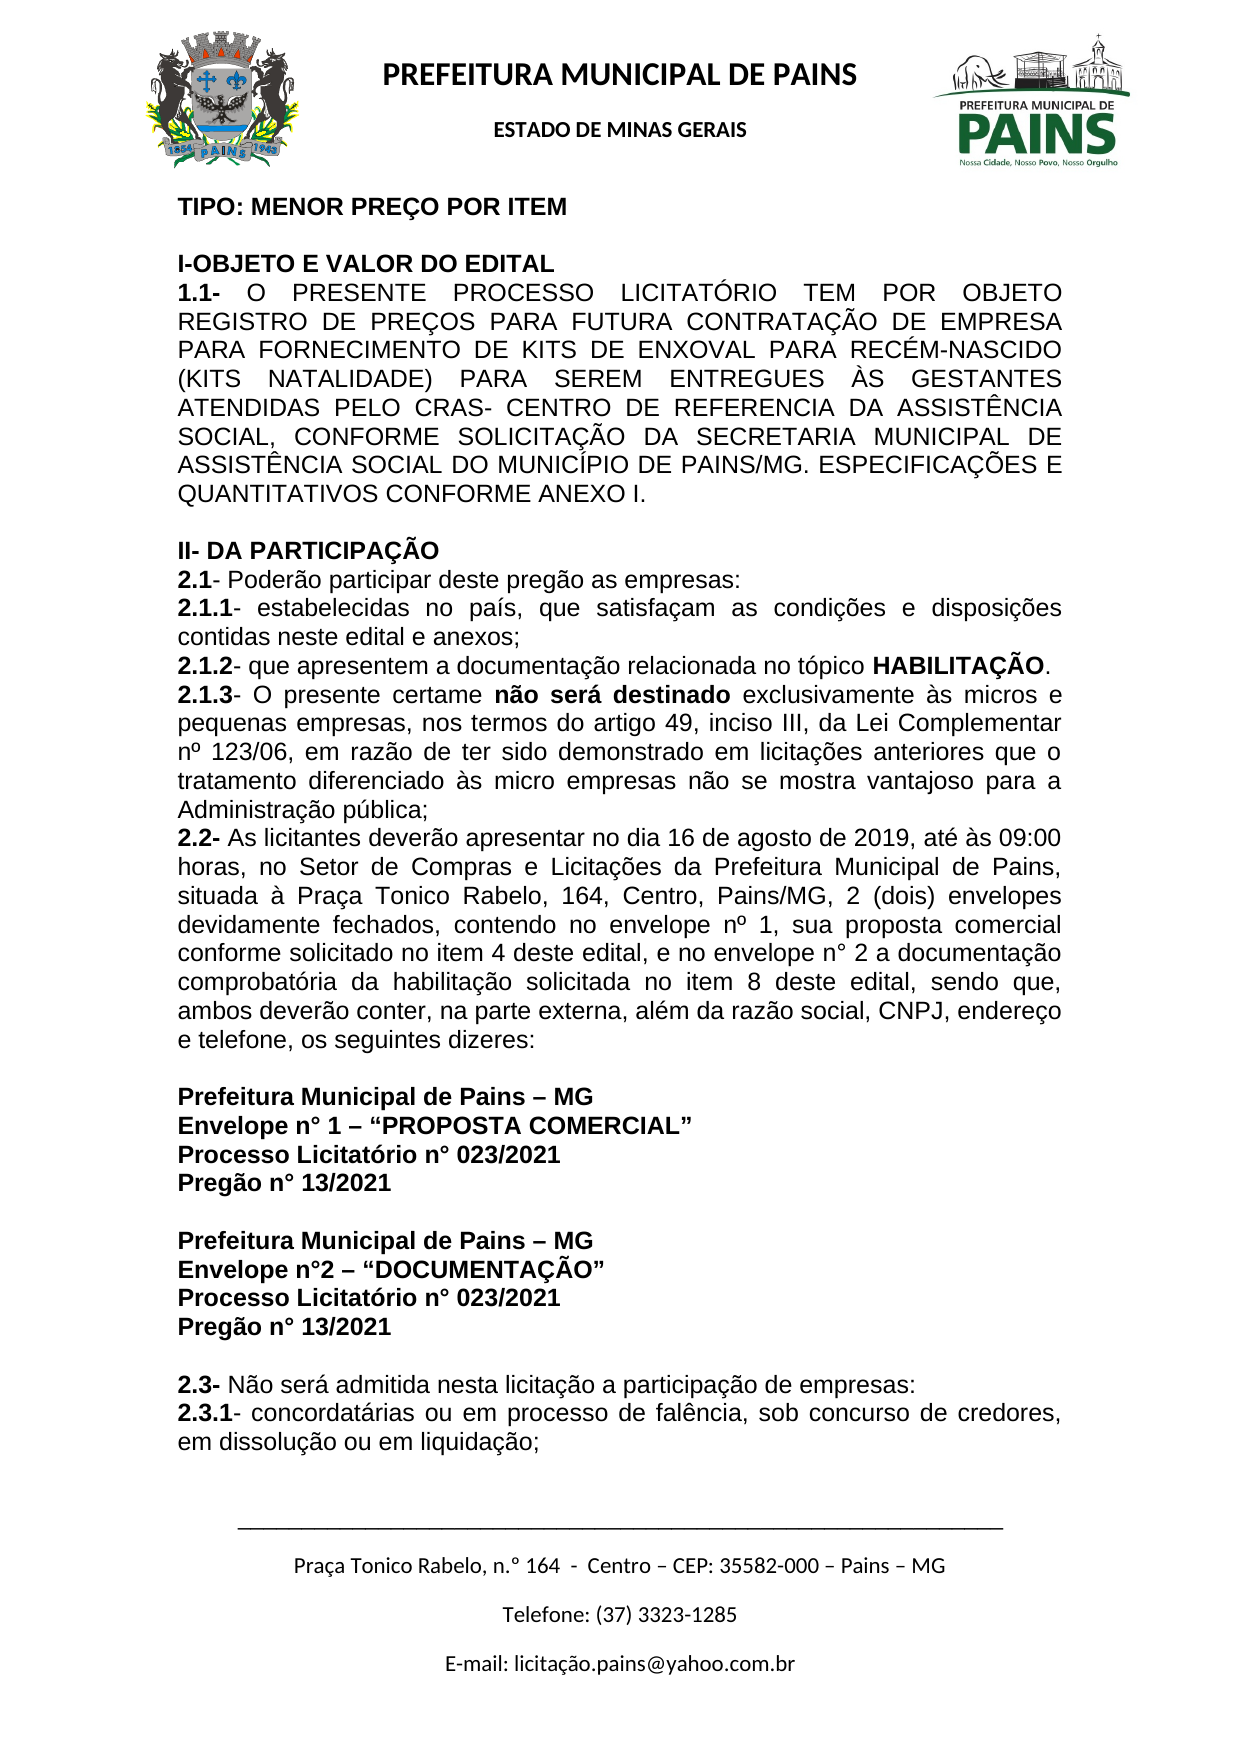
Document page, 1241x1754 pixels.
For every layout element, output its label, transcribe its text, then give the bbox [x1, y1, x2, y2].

text 2.1.1- estabelecidas no país, que satisfaçam as condições e disposições contidas neste edital e anexos; [177, 593, 1063, 651]
text 2.1.2- que apresentem a documentação relacionada no tópico HABILITAÇÃO. [177, 651, 1063, 679]
text Pregão n° 13/2021 [177, 1312, 1063, 1341]
text 2.3.1- concordatárias ou em processo de falência, sob concurso de credores, em dissolução ou em liquidação; [177, 1398, 1063, 1456]
text Prefeitura Municipal de Pains – MG [177, 1082, 1063, 1111]
text Pregão n° 13/2021 [177, 1168, 1063, 1197]
text 1.1- O PRESENTE PROCESSO LICITATÓRIO TEM POR OBJETO REGISTRO DE PREÇOS PARA FUTURA CONTRATAÇÃO DE EMPRESA PARA FORNECIMENTO DE KITS DE ENXOVAL PARA RECÉM-NASCIDO (KITS NATALIDADE) PARA SEREM ENTREGUES ÀS GESTANTES ATENDIDAS PELO CRAS- CENTRO DE REFERENCIA DA ASSISTÊNCIA SOCIAL, CONFORME SOLICITAÇÃO DA SECRETARIA MUNICIPAL DE ASSISTÊNCIA SOCIAL DO MUNICÍPIO DE PAINS/MG. ESPECIFICAÇÕES E QUANTITATIVOS CONFORME ANEXO I. [177, 278, 1063, 508]
text II- DA PARTICIPAÇÃO [177, 536, 1063, 564]
text Processo Licitatório n° 023/2021 [177, 1283, 1063, 1312]
text TIPO: MENOR PREÇO POR ITEM [177, 192, 1063, 220]
picture [929, 28, 1143, 176]
text 2.3- Não será admitida nesta licitação a participação de empresas: [177, 1369, 1063, 1398]
text Prefeitura Municipal de Pains – MG [177, 1226, 1063, 1254]
text 2.2- As licitantes deverão apresentar no dia 16 de agosto de 2019, até às 09:00 horas, no Setor de Compras e Licitações da Prefeitura Municipal de Pains, situada à Praça Tonico Rabelo, 164, Centro, Pains/MG, 2 (dois) envelopes devidamente fechados, contendo no envelope nº 1, sua proposta comercial conforme solicitado no item 4 deste edital, e no envelope n° 2 a documentação comprobatória da habilitação solicitada no item 8 deste edital, sendo que, ambos deverão conter, na parte externa, além da razão social, CNPJ, endereço e telefone, os seguintes dizeres: [177, 823, 1063, 1053]
text Envelope n° 1 – “PROPOSTA COMERCIAL” [177, 1111, 1063, 1139]
text Envelope n°2 – “DOCUMENTAÇÃO” [177, 1254, 1063, 1283]
text 2.1.3- O presente certame não será destinado exclusivamente às micros e pequenas empresas, nos termos do artigo 49, inciso III, da Lei Complementar nº 123/06, em razão de ter sido demonstrado em licitações anteriores que o tratamento diferenciado às micro empresas não se mostra vantajoso para a Administração pública; [177, 679, 1063, 823]
text Processo Licitatório n° 023/2021 [177, 1139, 1063, 1168]
text 2.1- Poderão participar deste pregão as empresas: [177, 564, 1063, 593]
text I-OBJETO E VALOR DO EDITAL [177, 249, 1063, 278]
